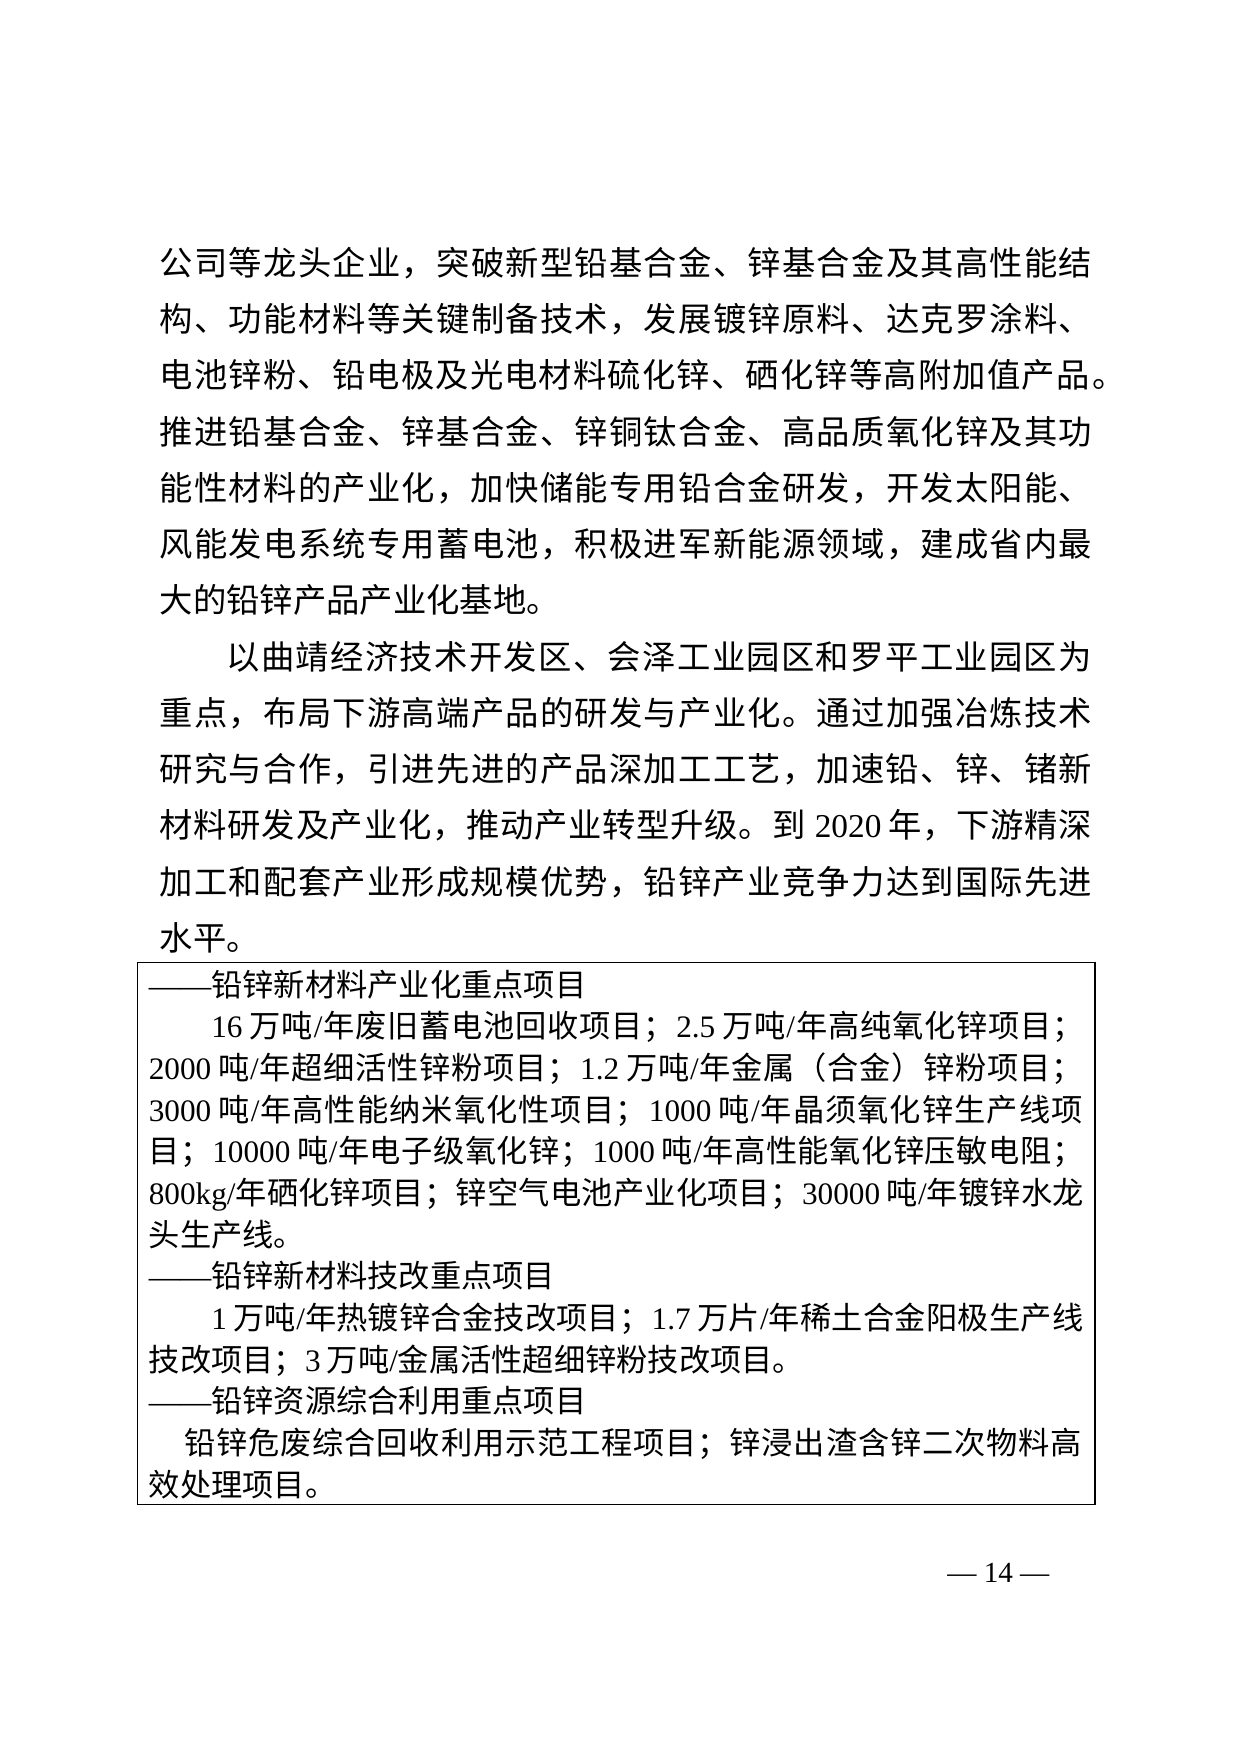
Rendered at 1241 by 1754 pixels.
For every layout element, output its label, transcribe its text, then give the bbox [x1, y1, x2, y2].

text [159, 230, 1092, 624]
table_header ——铅锌新材料产业化重点项目 16万吨/年废旧蓄电池回收项目；2.5万吨/年高纯氧化锌项目；2000吨/年超细活性锌粉项目；1.2万吨/年金属（合金）锌粉项目；3000吨/年高性能纳米氧化性项目；1000吨/年晶须氧化锌生产线项目；10000吨/年电子级氧化锌；1000吨/年高性能氧化锌压敏电阻；800kg/年硒化锌项目；锌空气电池产业化项目；30000吨/年镀锌水龙头生产线。 ——铅锌新材料技改重点项目 1万吨/年热镀锌合金技改项目；1.7万片/年稀土合金阳极生产线技改项目；3万吨/金属活性超细锌粉技改项目。 ——铅锌资源综合利用重点项目 铅锌危废综合回收利用示范工程项目；锌浸出渣含锌二次物料高效处理项目。 [138, 963, 1094, 1504]
text 以曲靖经济技术开发区、会泽工业园区和罗平工业园区为重点，布局下游高端产品的研发与产业化。通过加强冶炼技术研究与合作，引进先进的产品深加工工艺，加速铅、锌、锗新材料研发及产业化，推动产业转型升级。到2020年，下游精深加工和配套产业形成规模优势，铅锌产业竞争力达到国际先进水平。 [159, 624, 1092, 962]
